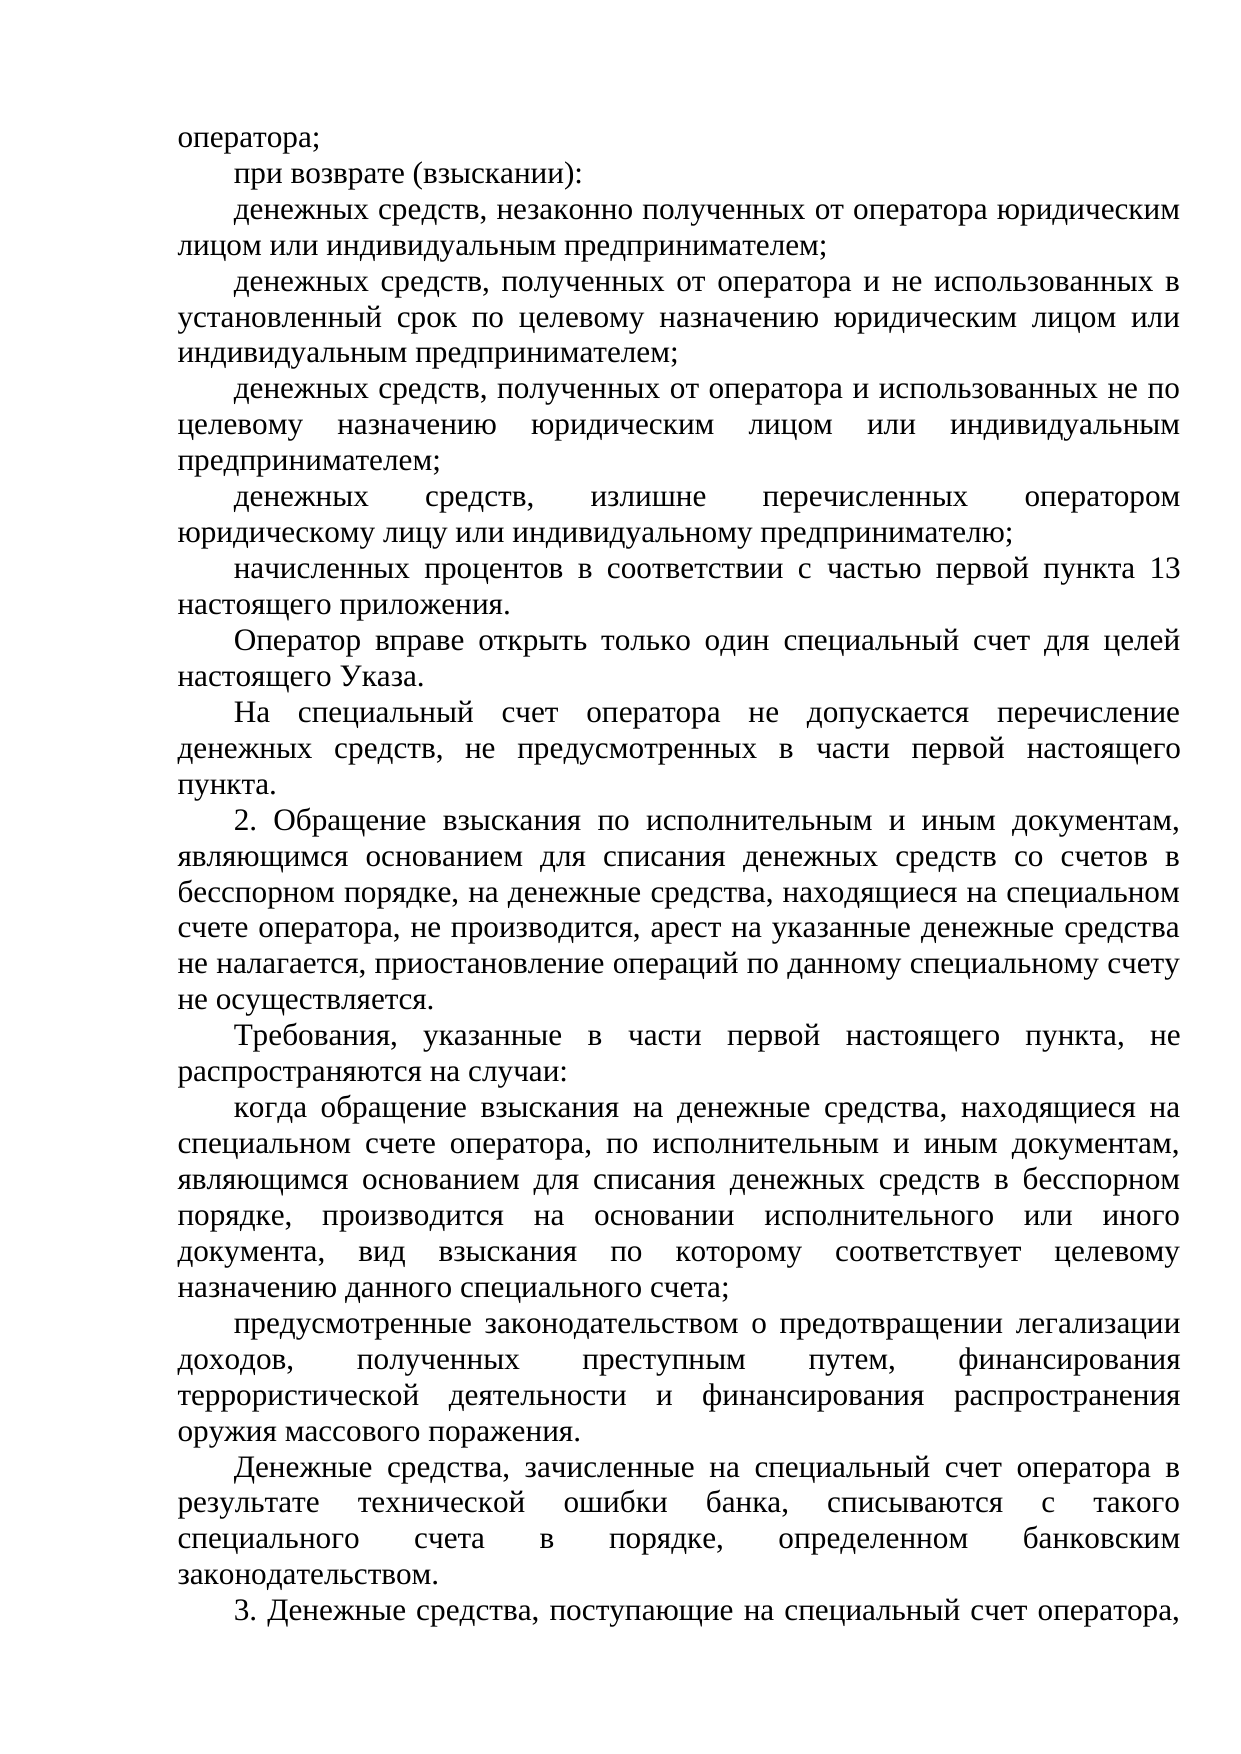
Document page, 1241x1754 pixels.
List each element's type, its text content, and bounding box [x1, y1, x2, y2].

text денежных средств, полученных от оператора и использованных не по целевому назначению юридическим лицом или индивидуальным предпринимателем; [177, 370, 1181, 477]
text Требования, указанные в части первой настоящего пункта, не распространяются на случаи: [177, 1017, 1181, 1088]
text Оператор вправе открыть только один специальный счет для целей настоящего Указа. [177, 621, 1181, 693]
text Денежные средства, зачисленные на специальный счет оператора в результате технической ошибки банка, списываются с такого специального счета в порядке, определенном банковским законодательством. [177, 1448, 1181, 1592]
text денежных средств, излишне перечисленных оператором юридическому лицу или индивидуальному предпринимателю; [177, 477, 1181, 549]
text при возврате (взыскании): [177, 154, 1181, 190]
text когда обращение взыскания на денежные средства, находящиеся на специальном счете оператора, по исполнительным и иным документам, являющимся основанием для списания денежных средств в бесспорном порядке, производится на основании исполнительного или иного документа, вид взыскания по которому соответствует целевому назначению данного специального счета; [177, 1088, 1181, 1304]
text денежных средств, полученных от оператора и не использованных в установленный срок по целевому назначению юридическим лицом или индивидуальным предпринимателем; [177, 262, 1181, 370]
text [177, 118, 1181, 154]
text 2. Обращение взыскания по исполнительным и иным документам, являющимся основанием для списания денежных средств со счетов в бесспорном порядке, на денежные средства, находящиеся на специальном счете оператора, не производится, арест на указанные денежные средства не налагается, приостановление операций по данному специальному счету не осуществляется. [177, 801, 1181, 1017]
text денежных средств, незаконно полученных от оператора юридическим лицом или индивидуальным предпринимателем; [177, 190, 1181, 262]
text предусмотренные законодательством о предотвращении легализации доходов, полученных преступным путем, финансирования террористической деятельности и финансирования распространения оружия массового поражения. [177, 1304, 1181, 1448]
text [177, 1592, 1181, 1627]
text начисленных процентов в соответствии с частью первой пункта 13 настоящего приложения. [177, 549, 1181, 621]
text На специальный счет оператора не допускается перечисление денежных средств, не предусмотренных в части первой настоящего пункта. [177, 693, 1181, 801]
